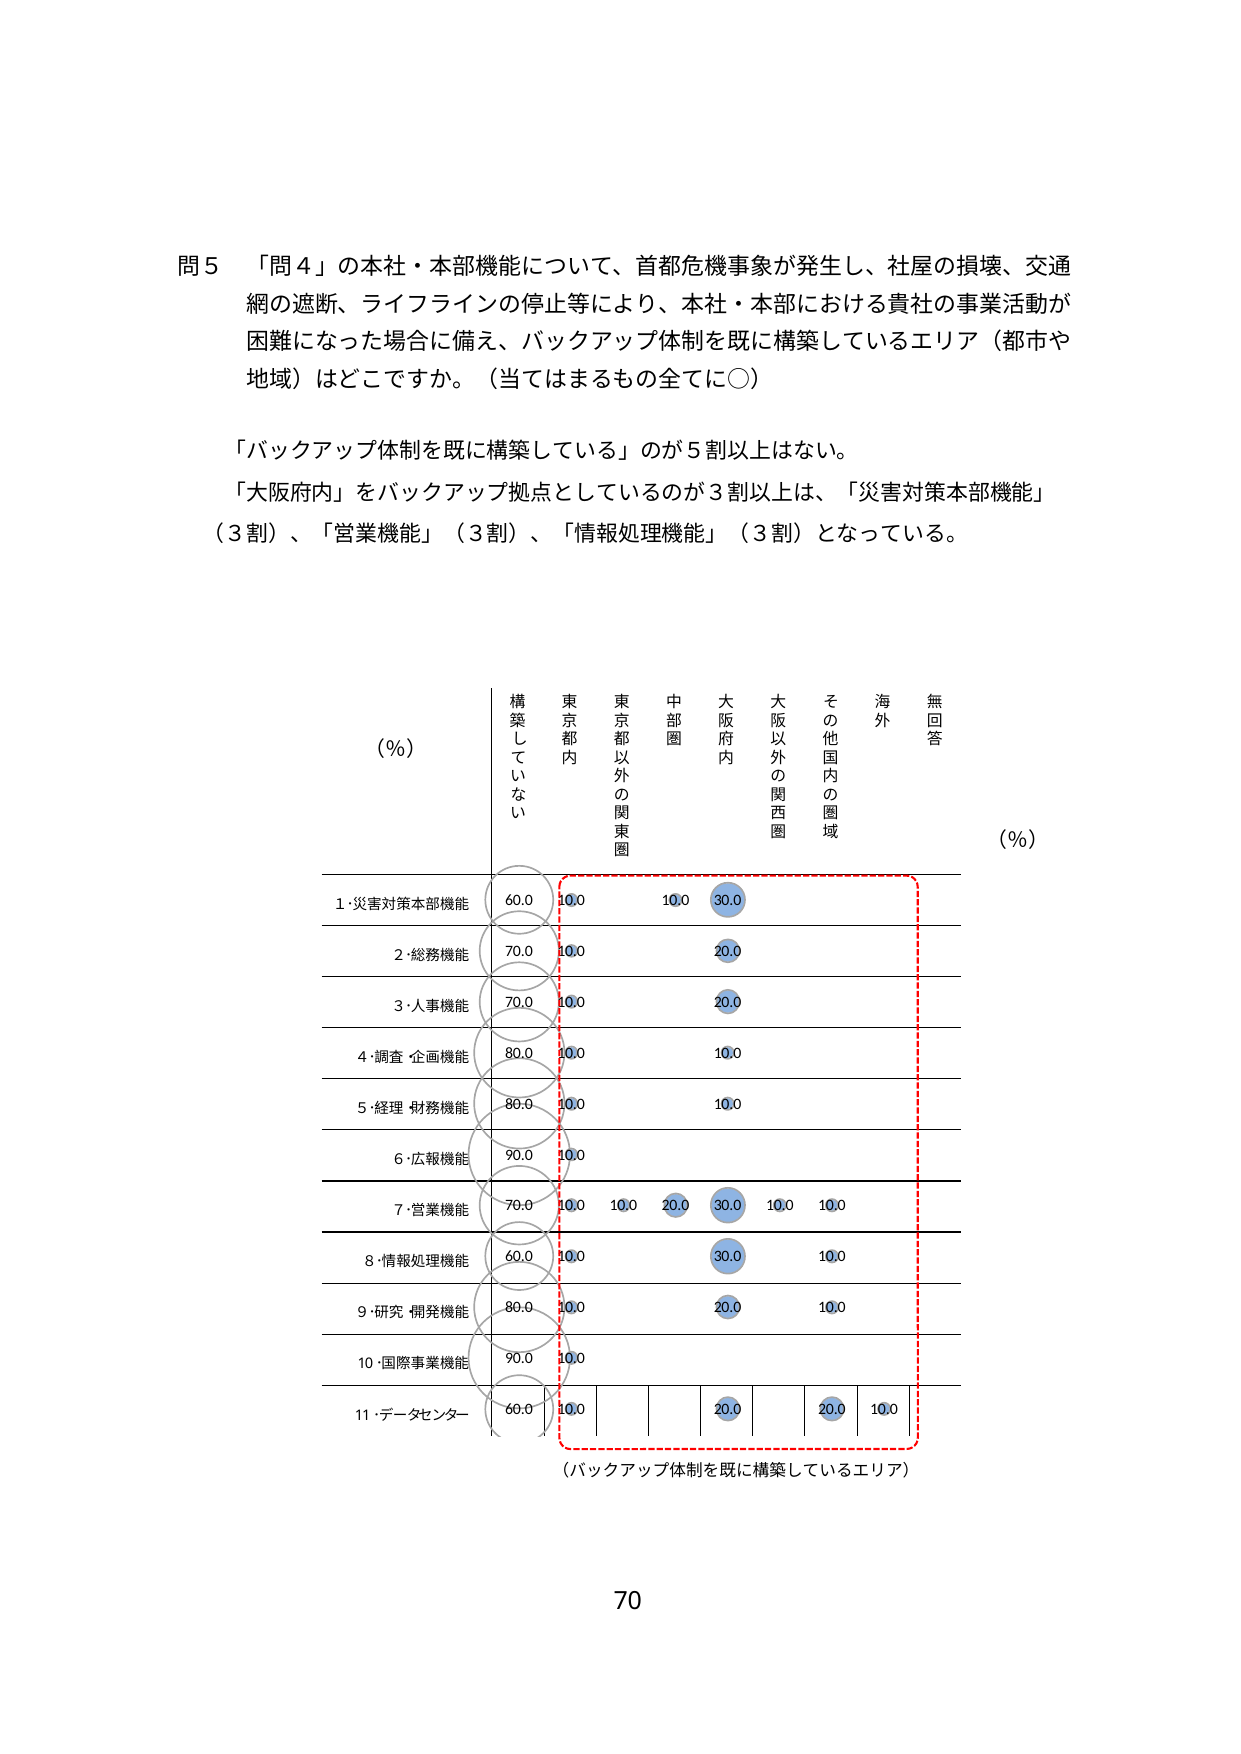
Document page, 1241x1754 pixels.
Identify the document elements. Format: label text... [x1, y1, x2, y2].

text 問５ 「問４」の本社・本部機能について、首都危機事象が発生し、社屋の損壊、交通網の遮断、ライフラインの停止等により、本社・本部における貴社の事業活動が困難になった場合に備え、バックアップ体制を既に構築しているエリア（都市や地域）はどこですか。（当てはまるもの全てに○） [177, 246, 1078, 396]
text 「バックアップ体制を既に構築している」のが５割以上はない。 [202, 425, 1078, 467]
text 「大阪府内」をバックアップ拠点としているのが３割以上は、「災害対策本部機能」（３割）、「営業機能」（３割）、「情報処理機能」（３割）となっている。 [202, 467, 1078, 550]
